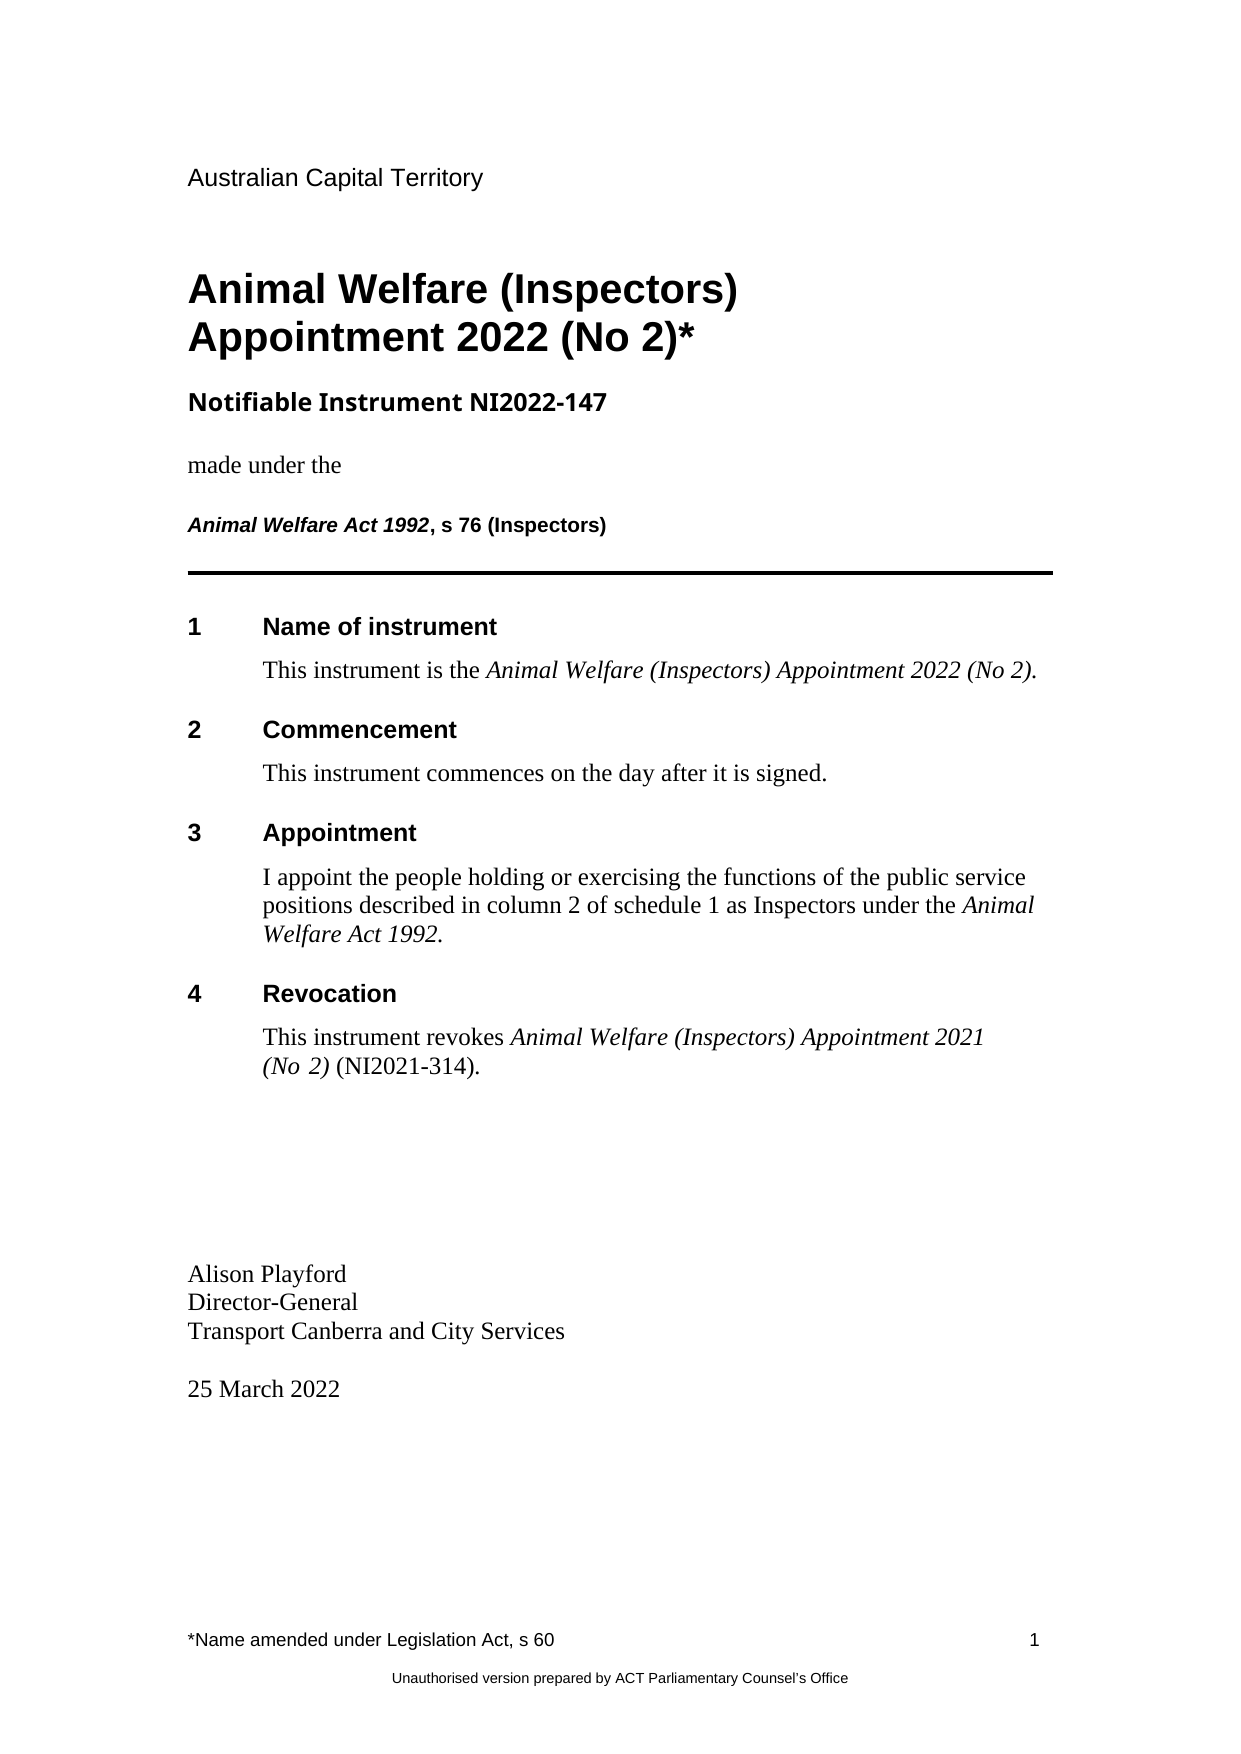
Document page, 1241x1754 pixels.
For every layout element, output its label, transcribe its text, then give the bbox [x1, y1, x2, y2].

text This instrument commences on the day after it is signed. [262, 758, 1053, 787]
text Transport Canberra and City Services [187, 1316, 1053, 1345]
text 3 Appointment [187, 818, 1053, 847]
text 4 Revocation [187, 979, 1053, 1008]
text 1 Name of instrument [187, 612, 1053, 640]
text This instrument revokes Animal Welfare (Inspectors) Appointment 2021 (No 2) (NI2021-314). [262, 1022, 1053, 1080]
text Animal Welfare Act 1992, s 76 (Inspectors) [187, 512, 1053, 536]
text I appoint the people holding or exercising the functions of the public service positions described in column 2 of schedule 1 as Inspectors under the Animal Welfare Act 1992. [262, 862, 1053, 948]
text Alison Playford [187, 1259, 1053, 1287]
text Australian Capital Territory [187, 162, 1053, 191]
text made under the [187, 450, 1053, 479]
text This instrument is the Animal Welfare (Inspectors) Appointment 2022 (No 2). [262, 655, 1053, 684]
text Animal Welfare (Inspectors) Appointment 2022 (No 2)* [187, 264, 1053, 360]
text Director-General [187, 1287, 1053, 1316]
text 2 Commencement [187, 715, 1053, 744]
text Notifiable Instrument NI2022-147 [187, 385, 1053, 419]
text 25 March 2022 [187, 1374, 1053, 1402]
